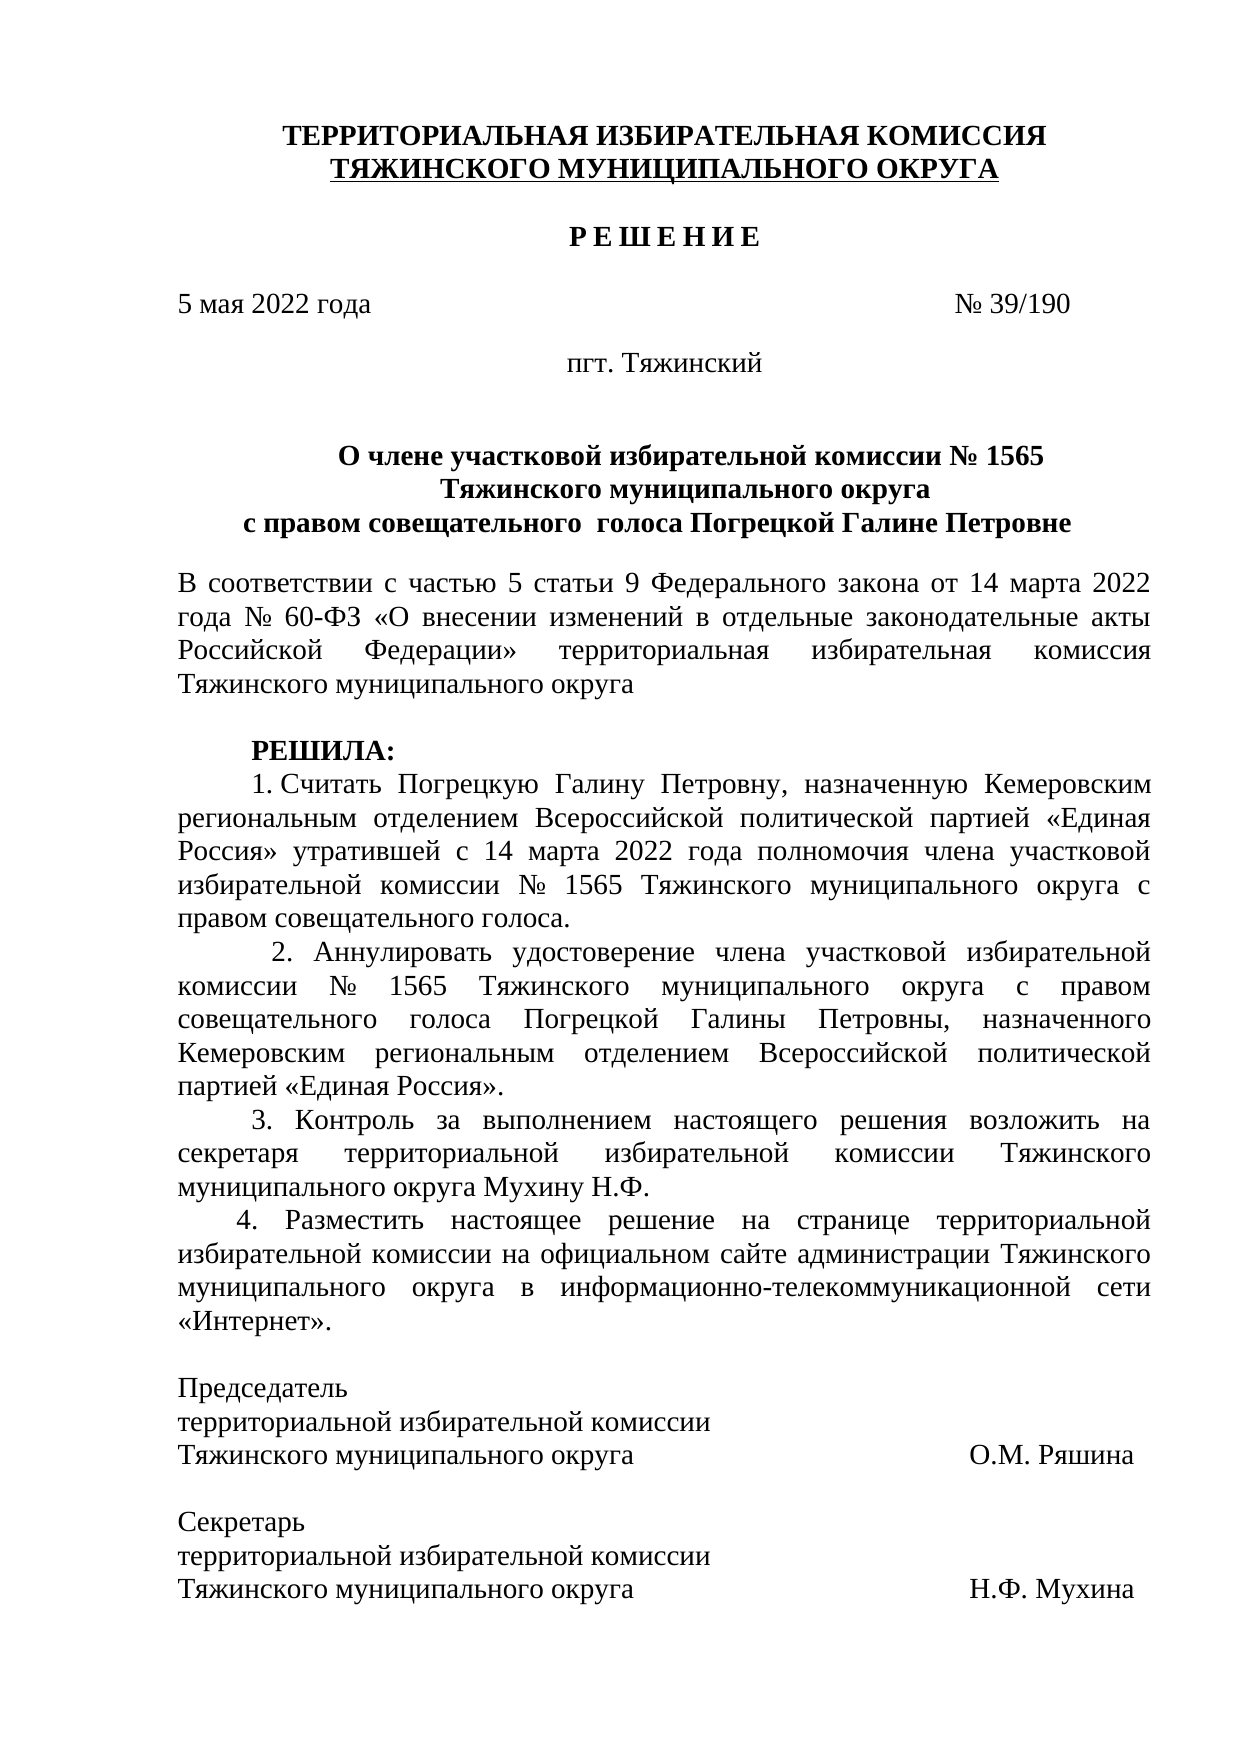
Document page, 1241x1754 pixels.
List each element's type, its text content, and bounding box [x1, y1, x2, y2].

text территориальной избирательной комиссии [177, 1538, 1152, 1571]
text территориальной избирательной комиссии [177, 1404, 1152, 1437]
text ТЯЖИНСКОГО МУНИЦИПАЛЬНОГО ОКРУГА [177, 152, 1152, 185]
text Председатель [177, 1370, 1152, 1404]
text РЕШЕНИЕ [177, 219, 1152, 252]
text 5 мая 2022 года № 39/190 [177, 286, 1152, 319]
text В соответствии с частью 5 статьи 9 Федерального закона от 14 марта 2022 года № 60-ФЗ «О внесении изменений в отдельные законодательные акты Российской Федерации» территориальная избирательная комиссия Тяжинского муниципального округа [177, 565, 1152, 699]
text 2. Аннулировать удостоверение члена участковой избирательной комиссии № 1565 Тяжинского муниципального округа с правом совещательного голоса Погрецкой Галины Петровны, назначенного Кемеровским региональным отделением Всероссийской политической партией «Единая Россия». [177, 934, 1152, 1102]
text 3. Контроль за выполнением настоящего решения возложить на секретаря территориальной избирательной комиссии Тяжинского муниципального округа Мухину Н.Ф. [177, 1102, 1152, 1202]
text РЕШИЛА: [177, 733, 1152, 766]
text пгт. Тяжинский [177, 345, 1152, 379]
text 1. Считать Погрецкую Галину Петровну, назначенную Кемеровским региональным отделением Всероссийской политической партией «Единая Россия» утратившей с 14 марта 2022 года полномочия члена участковой избирательной комиссии № 1565 Тяжинского муниципального округа с правом совещательного голоса. [177, 766, 1152, 934]
text 4. Разместить настоящее решение на странице территориальной избирательной комиссии на официальном сайте администрации Тяжинского муниципального округа в информационно-телекоммуникационной сети «Интернет». [177, 1202, 1152, 1337]
text Тяжинского муниципального округа Н.Ф. Мухина [177, 1571, 1152, 1605]
text Секретарь [177, 1504, 1152, 1538]
text ТЕРРИТОРИАЛЬНАЯ ИЗБИРАТЕЛЬНАЯ КОМИССИЯ [177, 118, 1152, 152]
text Тяжинского муниципального округа О.М. Ряшина [177, 1437, 1152, 1471]
table_header О члене участковой избирательной комиссии № 1565 Тяжинского муниципального округа с правом совещательного голоса Погрецкой Галине Петровне [166, 438, 1226, 565]
